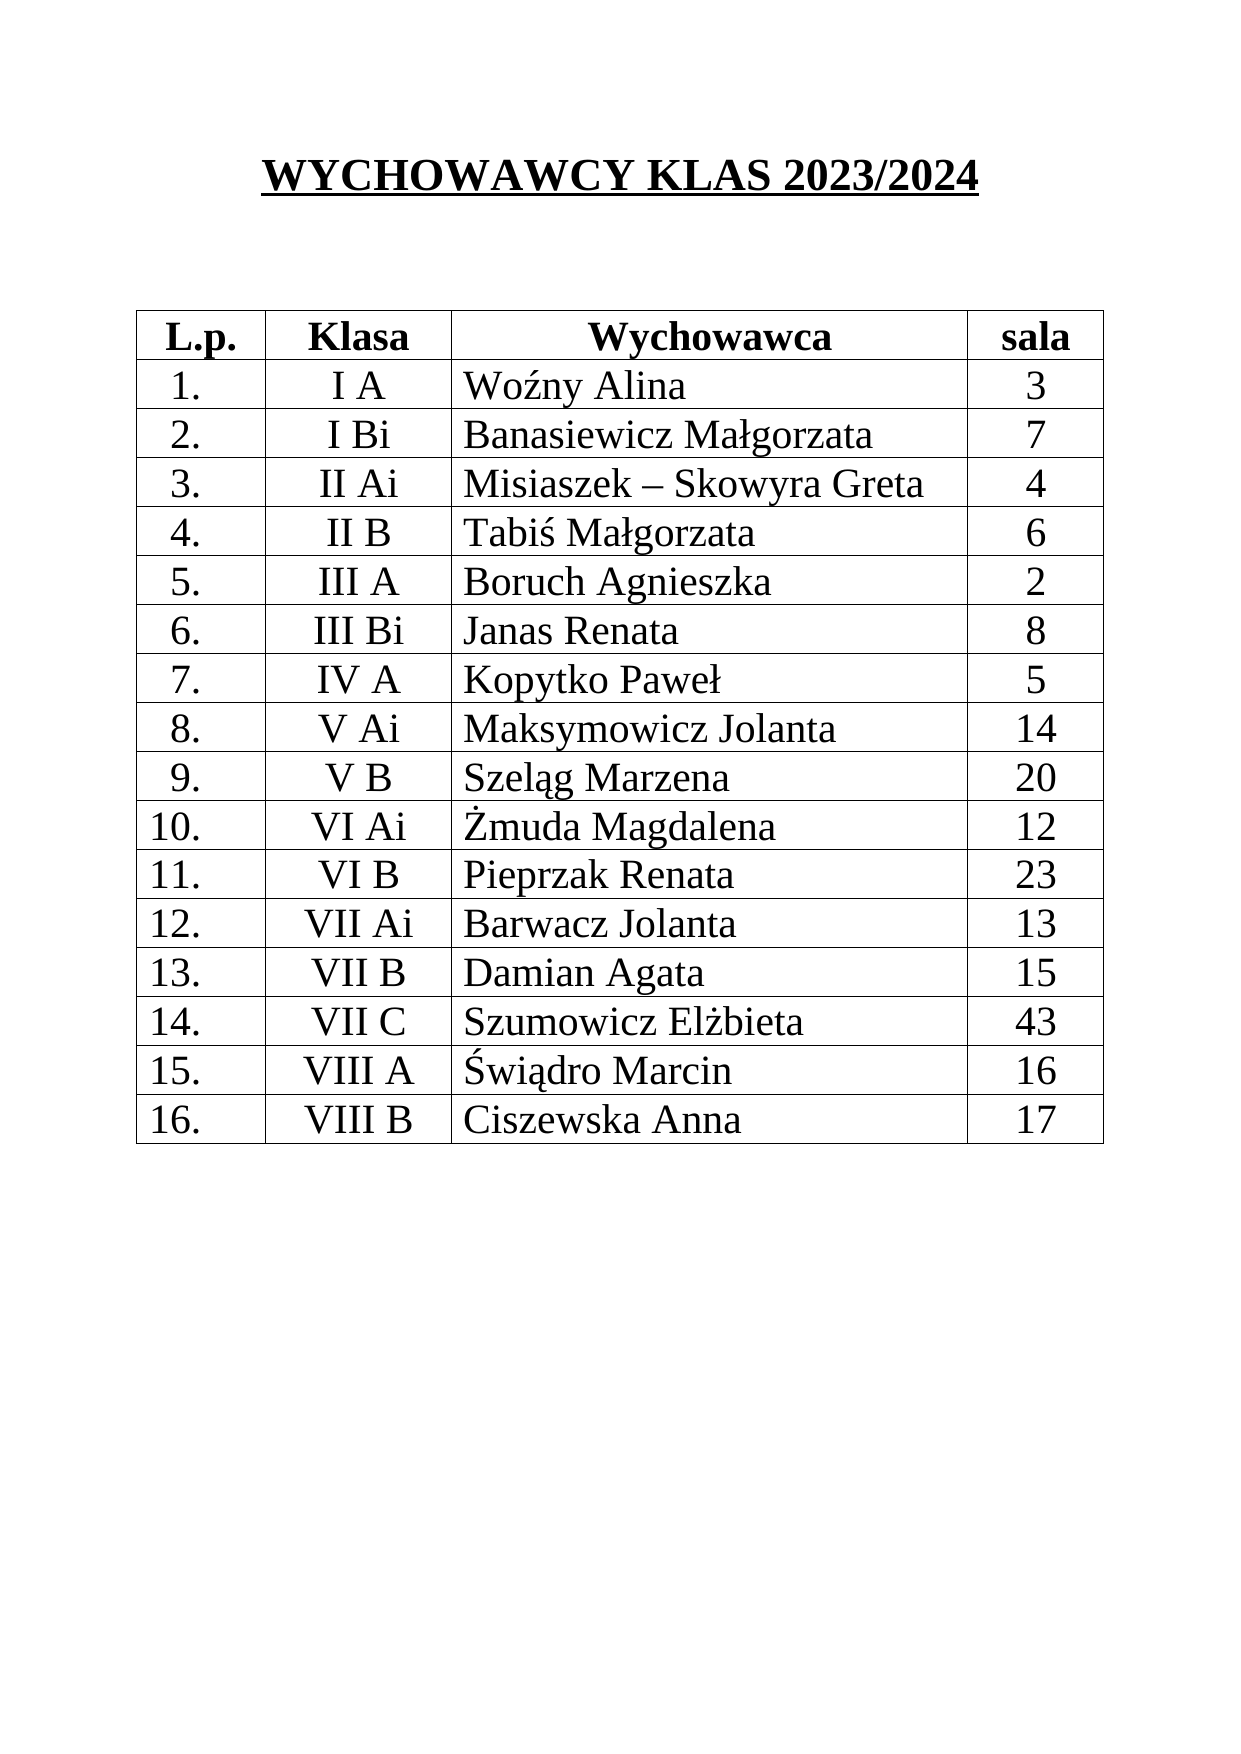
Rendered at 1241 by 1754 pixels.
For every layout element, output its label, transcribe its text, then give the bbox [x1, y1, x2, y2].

table_cell Janas Renata [452, 605, 967, 653]
table_cell [137, 948, 265, 996]
table_cell Żmuda Magdalena [452, 801, 967, 849]
table_cell I Bi [266, 409, 451, 457]
table_cell Maksymowicz Jolanta [452, 703, 967, 751]
table_cell [137, 752, 265, 800]
table_cell 4 [968, 458, 1103, 506]
table_cell Woźny Alina [452, 360, 967, 408]
table_cell [137, 801, 265, 849]
table_cell VII Ai [266, 899, 451, 947]
table_cell Barwacz Jolanta [452, 899, 967, 947]
table_cell 23 [968, 850, 1103, 898]
table_cell [137, 654, 265, 702]
table_cell 12 [968, 801, 1103, 849]
table_cell 6 [968, 507, 1103, 555]
table_cell Szumowicz Elżbieta [452, 997, 967, 1045]
table_cell 17 [968, 1095, 1103, 1143]
table_cell [137, 1095, 265, 1143]
table_cell [137, 850, 265, 898]
table_cell II B [266, 507, 451, 555]
table_cell [137, 899, 265, 947]
table_cell Damian Agata [452, 948, 967, 996]
table_cell Boruch Agnieszka [452, 556, 967, 604]
table_cell V Ai [266, 703, 451, 751]
table_cell [137, 507, 265, 555]
table_cell 8 [968, 605, 1103, 653]
table_cell V B [266, 752, 451, 800]
table_header Klasa [266, 311, 451, 359]
table_cell 20 [968, 752, 1103, 800]
text WYCHOWAWCY KLAS 2023/2024 [148, 148, 1093, 200]
table_cell III A [266, 556, 451, 604]
table_cell III Bi [266, 605, 451, 653]
table_header Wychowawca [452, 311, 967, 359]
table_cell 15 [968, 948, 1103, 996]
table_cell [137, 1046, 265, 1094]
table_header L.p. [137, 311, 265, 359]
table_cell VIII A [266, 1046, 451, 1094]
table_cell VIII B [266, 1095, 451, 1143]
table_cell Banasiewicz Małgorzata [452, 409, 967, 457]
table_cell Ciszewska Anna [452, 1095, 967, 1143]
table_cell VII B [266, 948, 451, 996]
table_cell Szeląg Marzena [452, 752, 967, 800]
table_cell 5 [968, 654, 1103, 702]
table_cell Misiaszek – Skowyra Greta [452, 458, 967, 506]
table_cell VI B [266, 850, 451, 898]
table_cell [137, 703, 265, 751]
table_cell Kopytko Paweł [452, 654, 967, 702]
table_cell Świądro Marcin [452, 1046, 967, 1094]
table_cell [137, 556, 265, 604]
table_cell VII C [266, 997, 451, 1045]
table_cell 7 [968, 409, 1103, 457]
table_cell [137, 605, 265, 653]
table_cell 13 [968, 899, 1103, 947]
table_cell 2 [968, 556, 1103, 604]
table_cell I A [266, 360, 451, 408]
table_cell II Ai [266, 458, 451, 506]
table_cell 16 [968, 1046, 1103, 1094]
table_header sala [968, 311, 1103, 359]
table_cell [137, 997, 265, 1045]
table_cell 3 [968, 360, 1103, 408]
table_cell Tabiś Małgorzata [452, 507, 967, 555]
table_cell 43 [968, 997, 1103, 1045]
table_cell Pieprzak Renata [452, 850, 967, 898]
table_cell IV A [266, 654, 451, 702]
table_cell [137, 458, 265, 506]
table_cell VI Ai [266, 801, 451, 849]
table_cell [137, 360, 265, 408]
table_cell 14 [968, 703, 1103, 751]
table_cell [137, 409, 265, 457]
